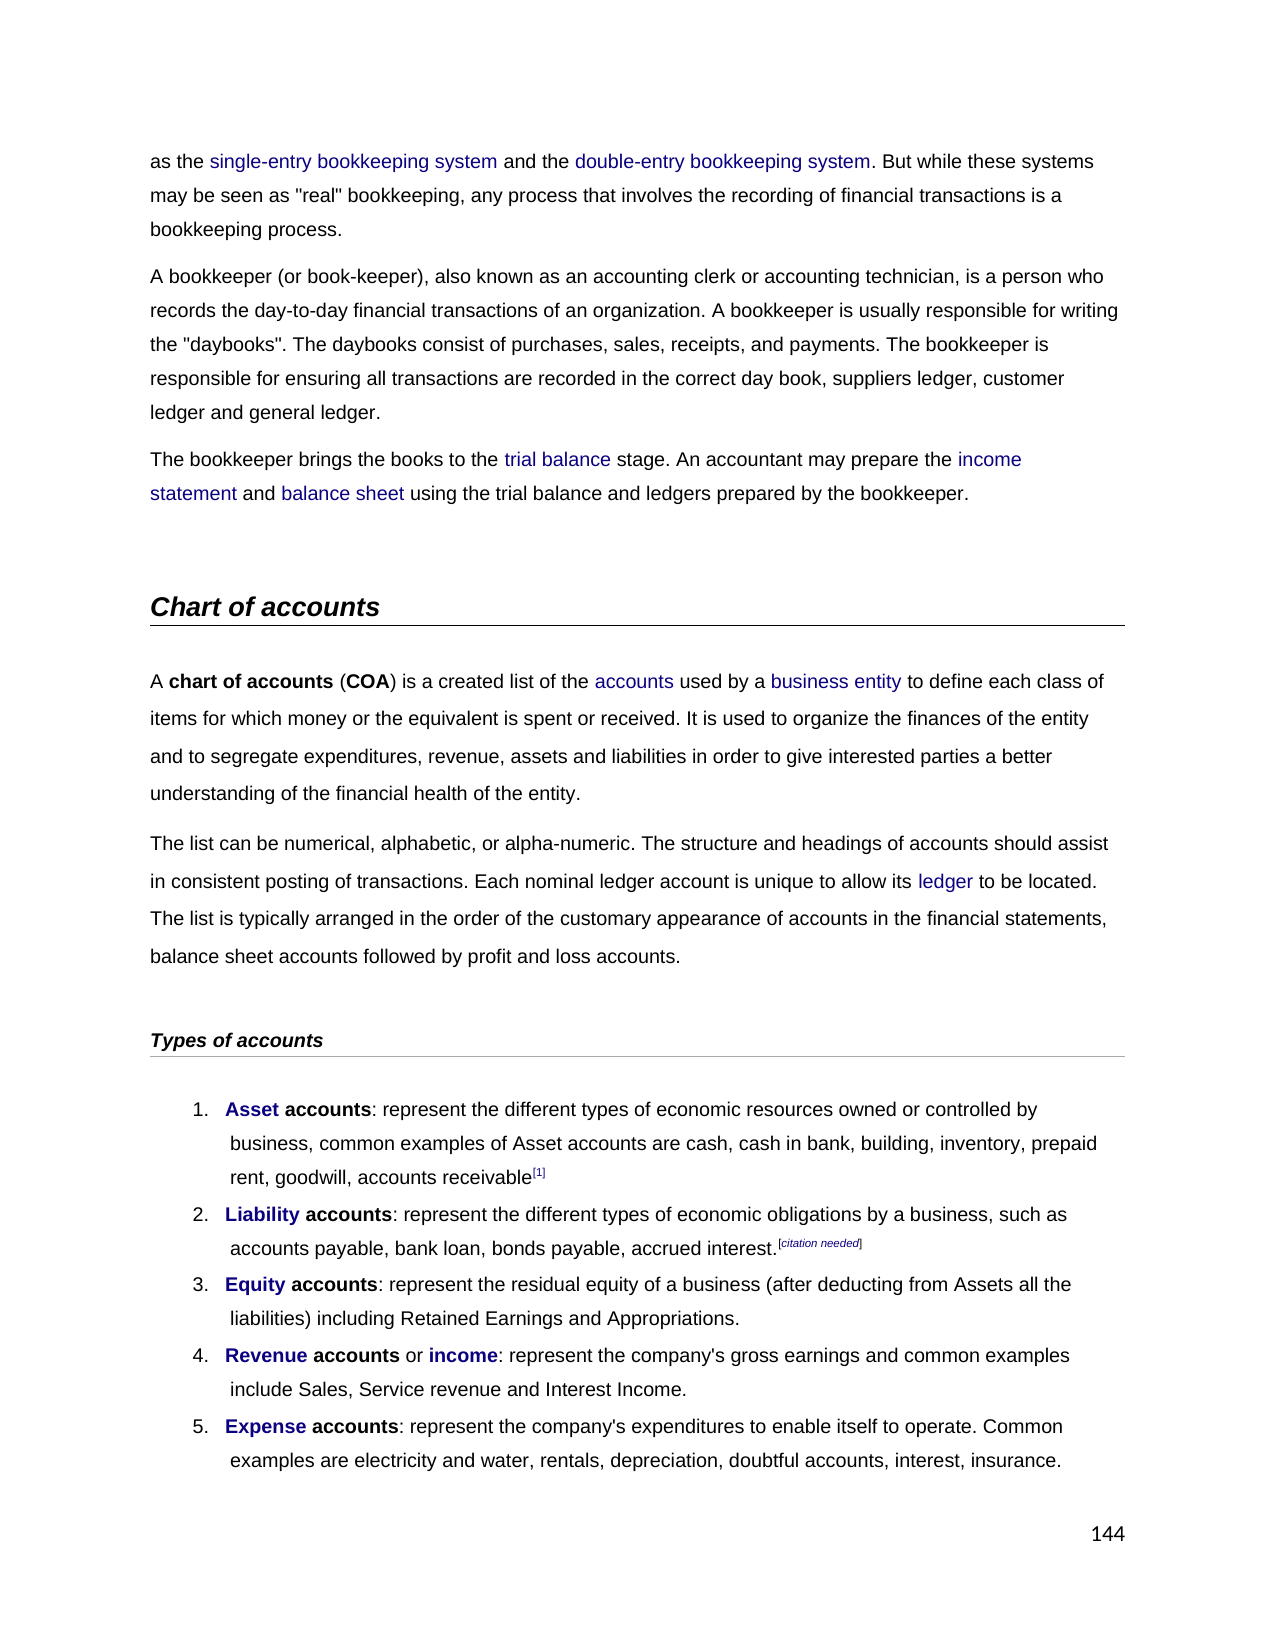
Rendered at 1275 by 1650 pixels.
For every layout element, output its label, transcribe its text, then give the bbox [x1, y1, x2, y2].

text A chart of accounts (COA) is a created list of the accounts used by a business entity to define each class of items for which money or the equivalent is spent or received. It is used to organize the finances of the entity and to segregate expenditures, revenue, assets and liabilities in order to give interested parties a better understanding of the financial health of the entity. [150, 655, 1125, 805]
text A bookkeeper (or book-keeper), also known as an accounting clerk or accounting technician, is a person who records the day-to-day financial transactions of an organization. A bookkeeper is usually responsible for writing the "daybooks". The daybooks consist of purchases, sales, receipts, and payments. The bookkeeper is responsible for ensuring all transactions are recorded in the correct day book, suppliers ledger, customer ledger and general ledger. [150, 265, 1125, 424]
subtitle Chart of accounts [150, 591, 1125, 625]
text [150, 150, 1125, 241]
list Revenue accounts or income: represent the company's gross earnings and common examples include Sales, Service revenue and Interest Income. [192, 1344, 1125, 1401]
list Liability accounts: represent the different types of economic obligations by a business, such as accounts payable, bank loan, bonds payable, accrued interest.[citation needed] [192, 1203, 1125, 1259]
text The bookkeeper brings the books to the trial balance stage. An accountant may prepare the income statement and balance sheet using the trial balance and ledgers prepared by the bookkeeper. [150, 447, 1125, 504]
list Expense accounts: represent the company's expenditures to enable itself to operate. Common examples are electricity and water, rentals, depreciation, doubtful accounts, interest, insurance. [192, 1414, 1125, 1471]
list Asset accounts: represent the different types of economic resources owned or controlled by business, common examples of Asset accounts are cash, cash in bank, building, inventory, prepaid rent, goodwill, accounts receivable[1] [192, 1098, 1125, 1189]
list Equity accounts: represent the residual equity of a business (after deducting from Assets all the liabilities) including Retained Earnings and Appropriations. [192, 1273, 1125, 1330]
subtitle Types of accounts [150, 1029, 1125, 1056]
text The list can be numerical, alphabetic, or alpha-numeric. The structure and headings of accounts should assist in consistent posting of transactions. Each nominal ledger account is unique to allow its ledger to be located. The list is typically arranged in the order of the customary appearance of accounts in the financial statements, balance sheet accounts followed by profit and loss accounts. [150, 817, 1125, 967]
